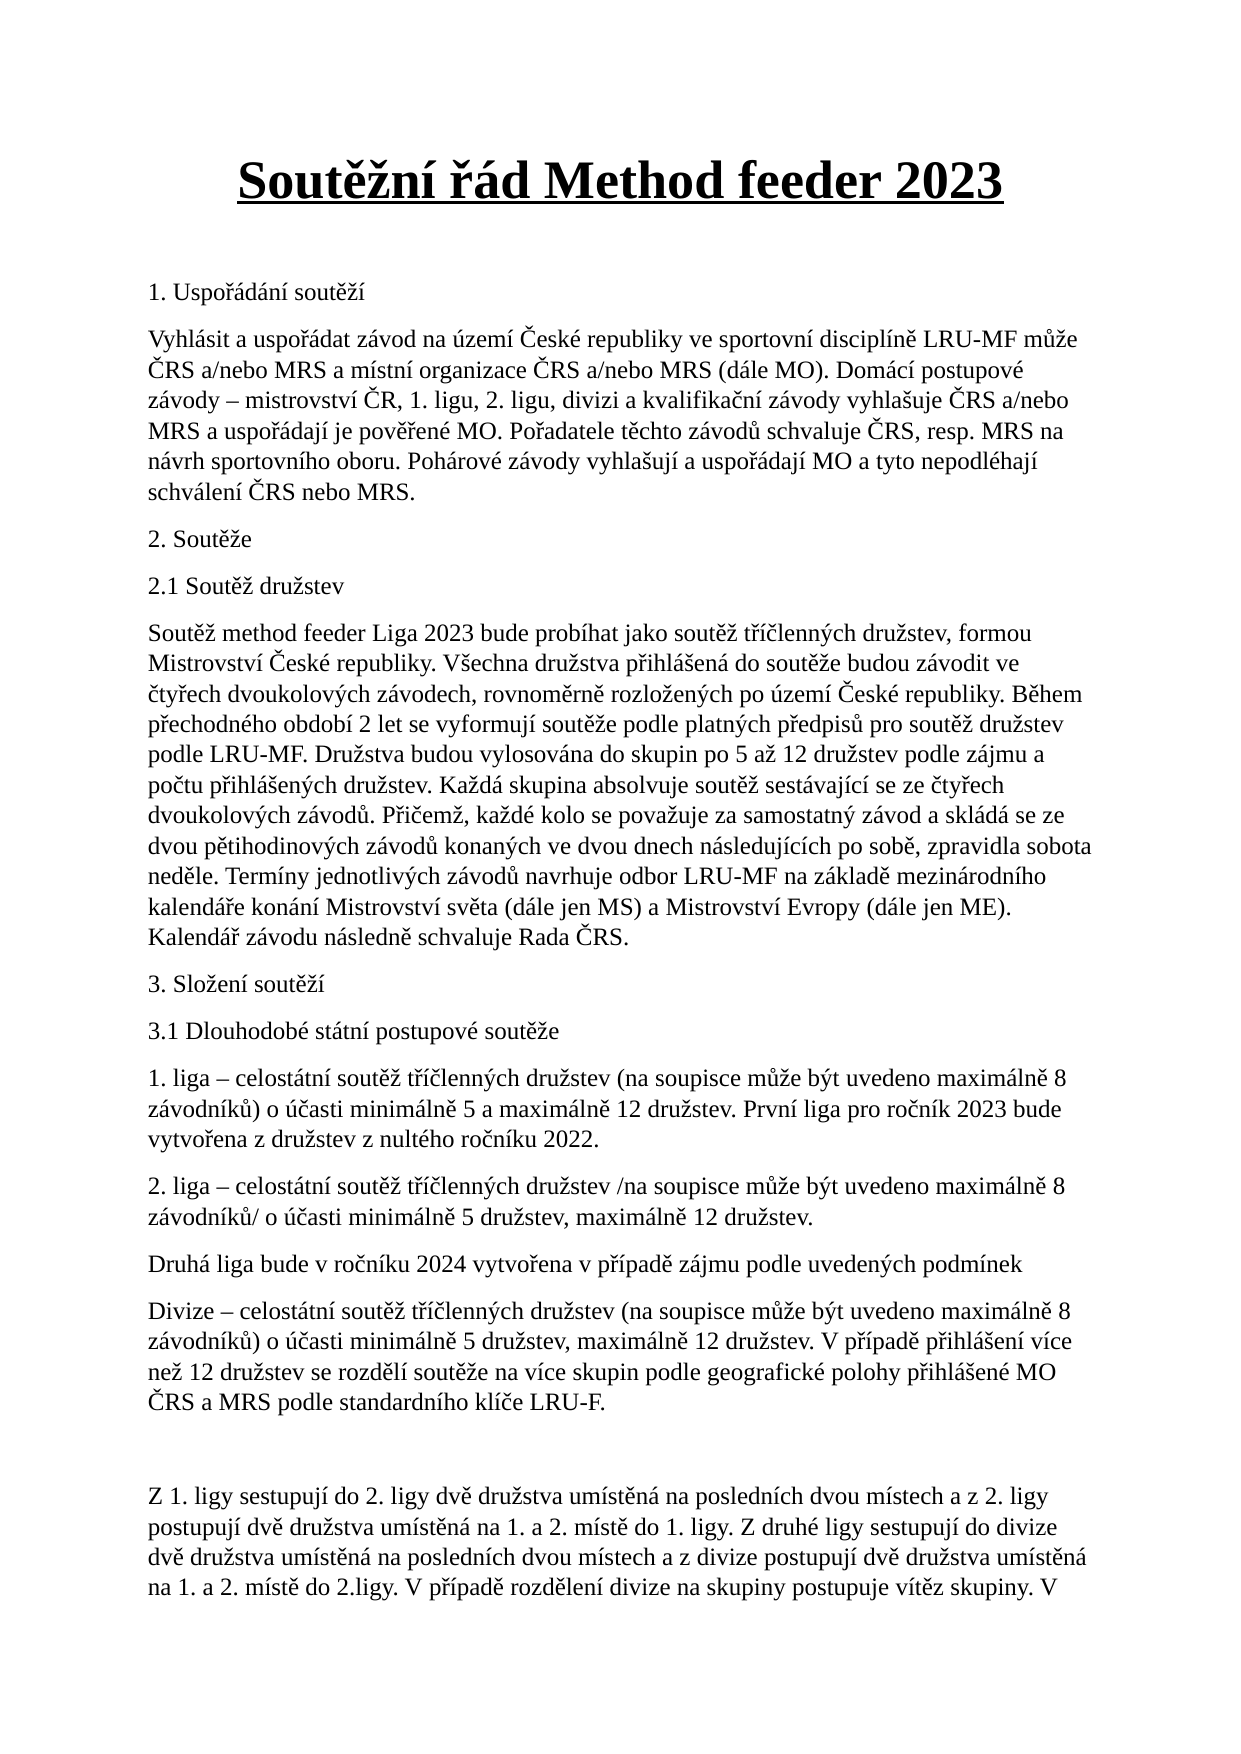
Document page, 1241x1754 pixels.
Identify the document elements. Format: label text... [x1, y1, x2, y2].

text Vyhlásit a uspořádat závod na území České republiky ve sportovní disciplíně LRU-MF může ČRS a/nebo MRS a místní organizace ČRS a/nebo MRS (dále MO). Domácí postupové závody – mistrovství ČR, 1. ligu, 2. ligu, divizi a kvalifikační závody vyhlašuje ČRS a/nebo MRS a uspořádají je pověřené MO. Pořadatele těchto závodů schvaluje ČRS, resp. MRS na návrh sportovního oboru. Pohárové závody vyhlašují a uspořádají MO a tyto nepodléhají schválení ČRS nebo MRS. [148, 324, 1092, 505]
text 2. Soutěže [148, 524, 1092, 552]
text 3. Složení soutěží [148, 969, 1092, 998]
text Soutěžní řád Method feeder 2023 [148, 148, 1092, 210]
text 2. liga – celostátní soutěž tříčlenných družstev /na soupisce může být uvedeno maximálně 8 závodníků/ o účasti minimálně 5 družstev, maximálně 12 družstev. [148, 1171, 1092, 1230]
text Soutěž method feeder Liga 2023 bude probíhat jako soutěž tříčlenných družstev, formou Mistrovství České republiky. Všechna družstva přihlášená do soutěže budou závodit ve čtyřech dvoukolových závodech, rovnoměrně rozložených po území České republiky. Během přechodného období 2 let se vyformují soutěže podle platných předpisů pro soutěž družstev podle LRU-MF. Družstva budou vylosována do skupin po 5 až 12 družstev podle zájmu a počtu přihlášených družstev. Každá skupina absolvuje soutěž sestávající se ze čtyřech dvoukolových závodů. Přičemž, každé kolo se považuje za samostatný závod a skládá se ze dvou pětihodinových závodů konaných ve dvou dnech následujících po sobě, zpravidla sobota neděle. Termíny jednotlivých závodů navrhuje odbor LRU-MF na základě mezinárodního kalendáře konání Mistrovství světa (dále jen MS) a Mistrovství Evropy (dále jen ME). Kalendář závodu následně schvaluje Rada ČRS. [148, 618, 1092, 951]
text 1. liga – celostátní soutěž tříčlenných družstev (na soupisce může být uvedeno maximálně 8 závodníků) o účasti minimálně 5 a maximálně 12 družstev. První liga pro ročník 2023 bude vytvořena z družstev z nultého ročníku 2022. [148, 1063, 1092, 1153]
text 3.1 Dlouhodobé státní postupové soutěže [148, 1016, 1092, 1045]
text Druhá liga bude v ročníku 2024 vytvořena v případě zájmu podle uvedených podmínek [148, 1249, 1092, 1277]
text 1. Uspořádání soutěží [148, 277, 1092, 306]
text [148, 1481, 1092, 1601]
text 2.1 Soutěž družstev [148, 571, 1092, 599]
text Divize – celostátní soutěž tříčlenných družstev (na soupisce může být uvedeno maximálně 8 závodníků) o účasti minimálně 5 družstev, maximálně 12 družstev. V případě přihlášení více než 12 družstev se rozdělí soutěže na více skupin podle geografické polohy přihlášené MO ČRS a MRS podle standardního klíče LRU-F. [148, 1296, 1092, 1416]
